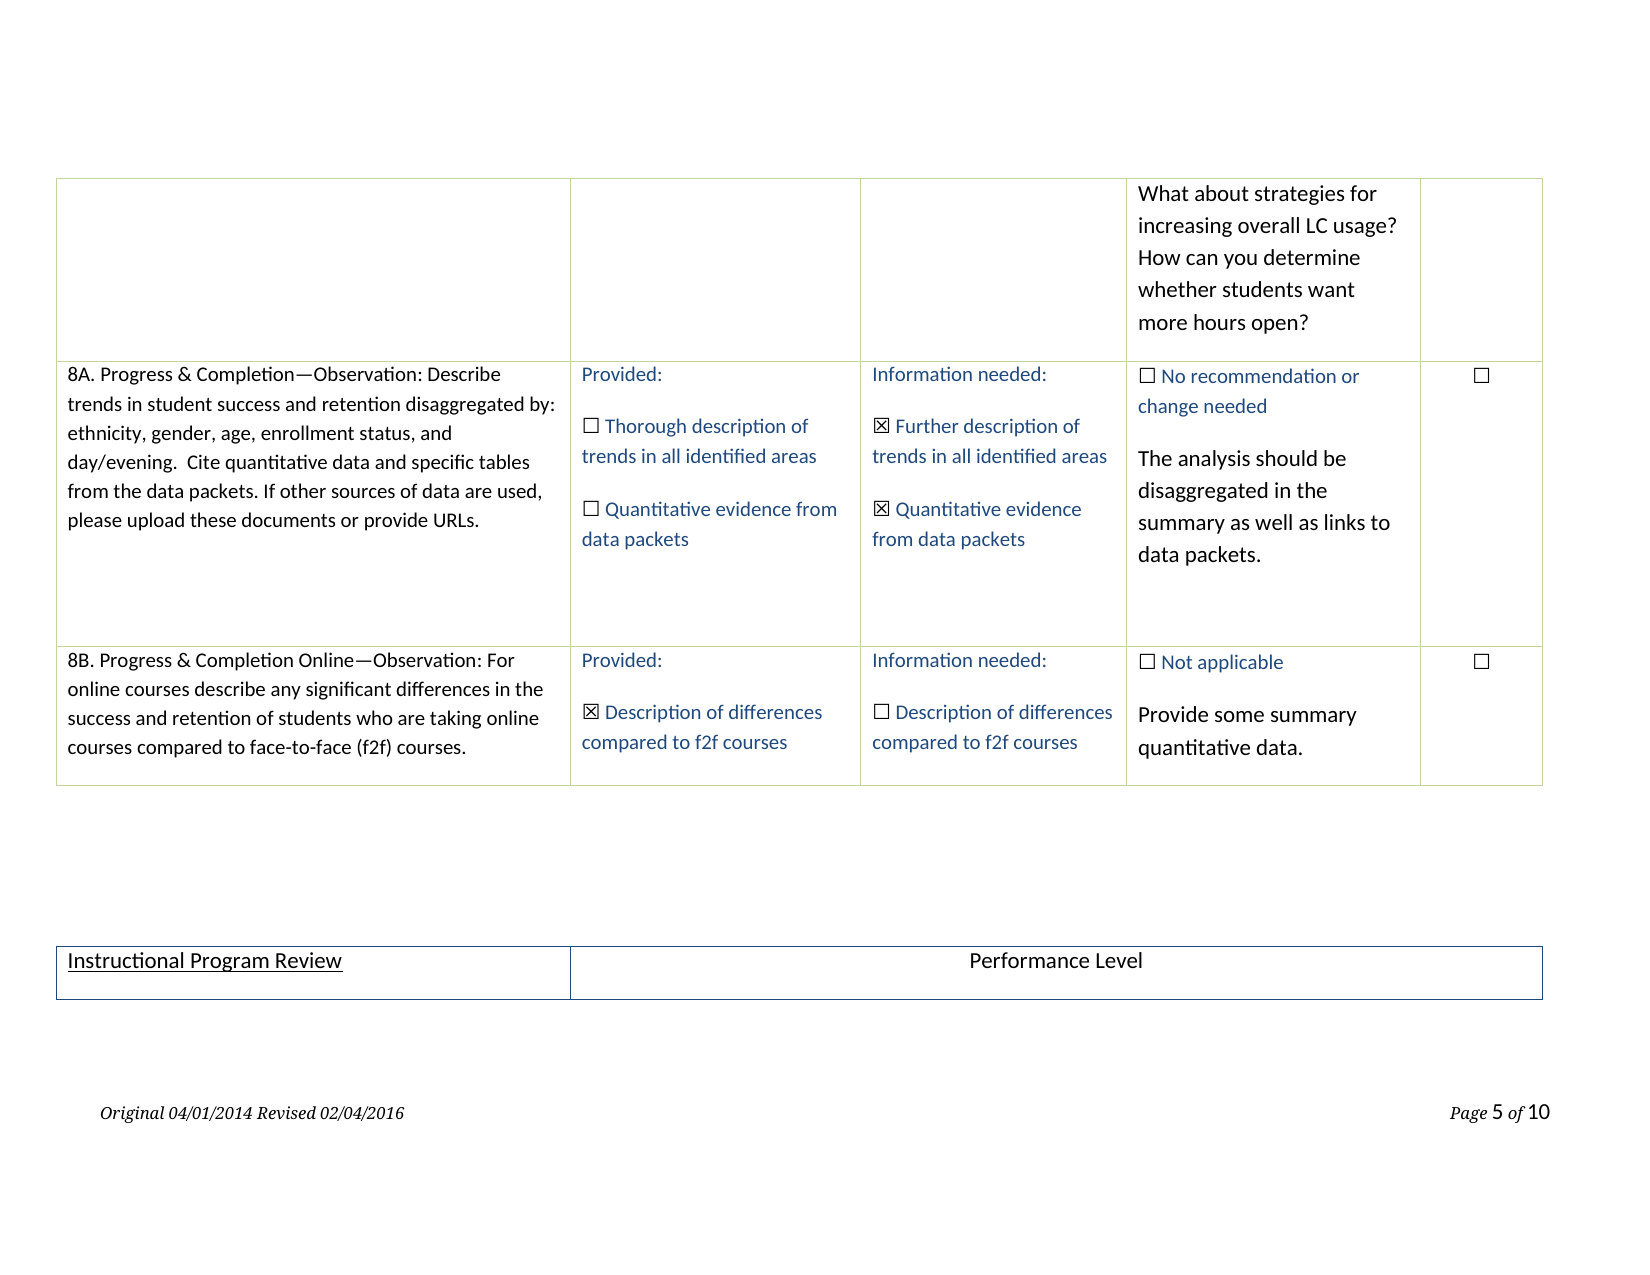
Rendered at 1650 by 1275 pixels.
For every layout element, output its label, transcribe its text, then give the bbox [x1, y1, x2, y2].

table_cell No recommendation or change needed [1127, 362, 1420, 646]
table_cell Information needed: Description of differences compared to f2f courses [861, 647, 1126, 785]
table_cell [57, 179, 570, 361]
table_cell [571, 179, 860, 361]
table_cell Provided: Description of differences compared to f2f courses [571, 647, 860, 785]
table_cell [1127, 179, 1420, 361]
table_cell Not applicable [1127, 647, 1420, 785]
table_cell [1421, 647, 1542, 785]
table_cell Provided: Thorough description of trends in all identified areas Quantitative evidence from data packets [571, 362, 860, 646]
table_cell [1421, 179, 1542, 361]
table_header Performance Level [571, 947, 1542, 999]
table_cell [861, 179, 1126, 361]
table_cell Information needed: Further description of trends in all identified areas Quantitative evidence from data packets [861, 362, 1126, 646]
table_cell 8B. Progress & Completion Online—Observation: For online courses describe any significant differences in the success and retention of students who are taking online courses compared to face-to-face (f2f) courses. [57, 647, 570, 785]
table_cell 8A. Progress & Completion—Observation: Describe trends in student success and retention disaggregated by: ethnicity, gender, age, enrollment status, and day/evening. Cite quantitative data and specific tables from the data packets. If other sources of data are used, please upload these documents or provide URLs. [57, 362, 570, 646]
table_header Instructional Program Review [57, 947, 570, 999]
table_cell [1421, 362, 1542, 646]
